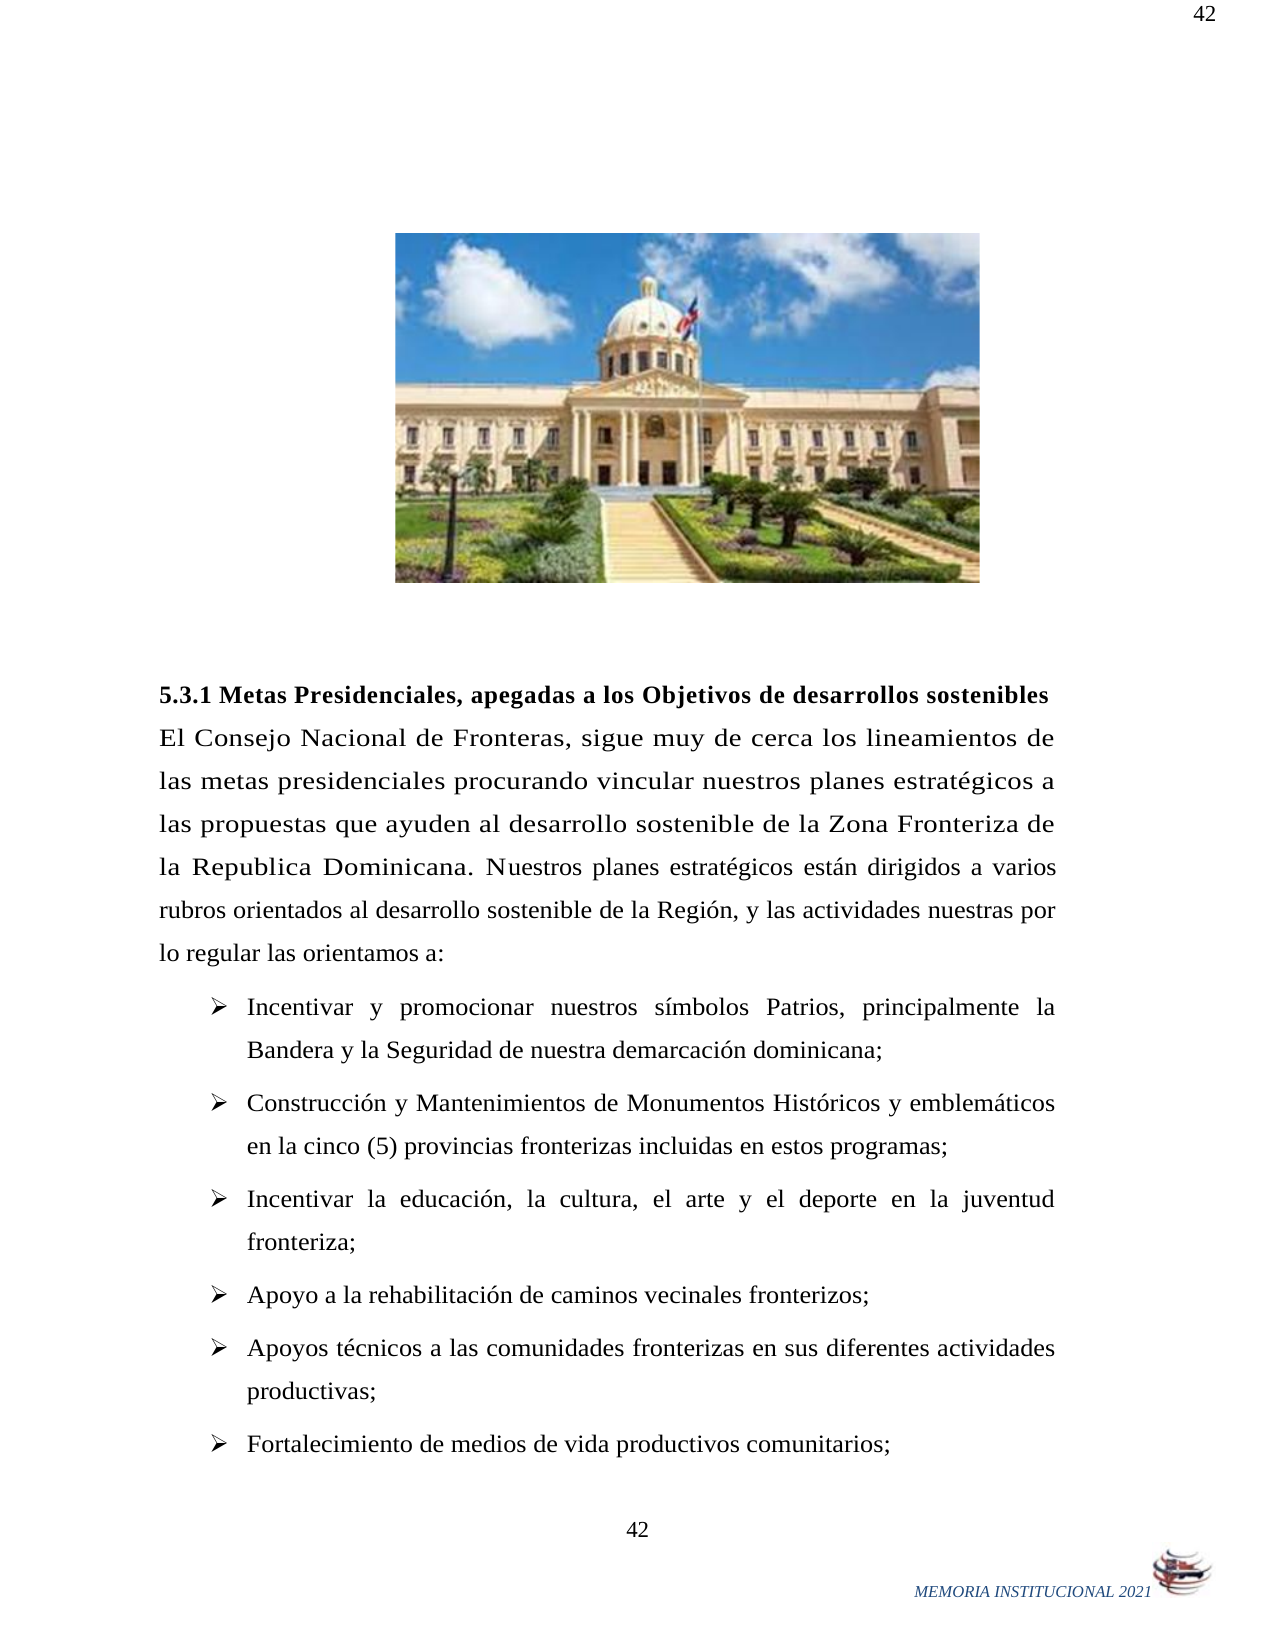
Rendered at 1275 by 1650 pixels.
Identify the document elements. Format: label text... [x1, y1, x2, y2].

subtitle Incentivar y promocionar nuestros símbolos Patrios, principalmente la Bandera y la Seguridad de nuestra demarcación dominicana; [209, 992, 1056, 1063]
subtitle Fortalecimiento de medios de vida productivos comunitarios; [209, 1429, 1056, 1458]
subtitle Incentivar la educación, la cultura, el arte y el deporte en la juventud fronteriza; [209, 1184, 1056, 1256]
subtitle Apoyos técnicos a las comunidades fronterizas en sus diferentes actividades productivas; [209, 1333, 1056, 1405]
picture [1152, 1542, 1217, 1598]
text El Consejo Nacional de Fronteras, sigue muy de cerca los lineamientos de las metas presidenciales procurando vincular nuestros planes estratégicos a las propuestas que ayuden al desarrollo sostenible de la Zona Fronteriza de la Republica Dominicana. Nuestros planes estratégicos están dirigidos a varios rubros orientados al desarrollo sostenible de la Región, y las actividades nuestras por lo regular las orientamos a: [159, 723, 1057, 967]
picture [395, 233, 980, 583]
subtitle Apoyo a la rehabilitación de caminos vecinales fronterizos; [209, 1280, 1056, 1309]
subtitle 5.3.1 Metas Presidenciales, apegadas a los Objetivos de desarrollos sostenibles [159, 680, 1216, 708]
subtitle Construcción y Mantenimientos de Monumentos Históricos y emblemáticos en la cinco (5) provincias fronterizas incluidas en estos programas; [209, 1088, 1056, 1159]
